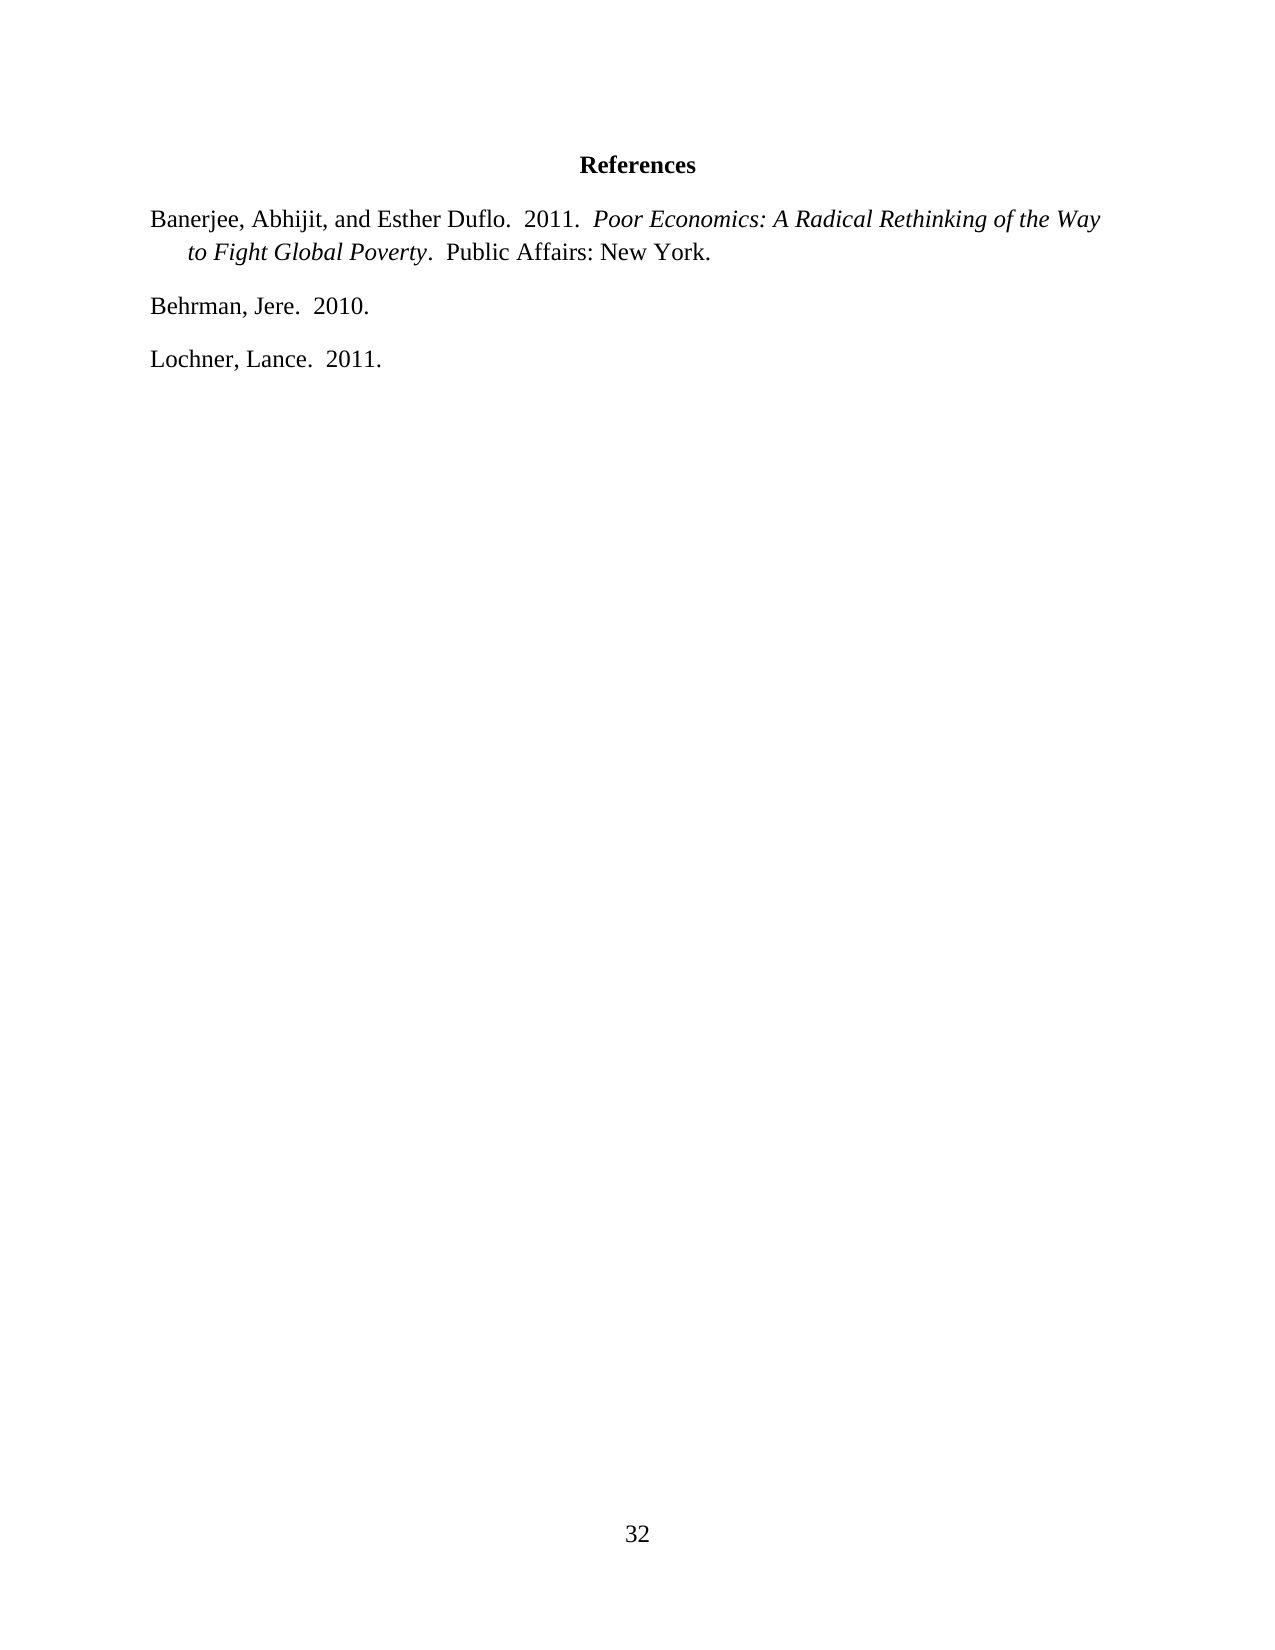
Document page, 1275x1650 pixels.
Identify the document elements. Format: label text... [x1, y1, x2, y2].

text References [150, 150, 1125, 179]
text Lochner, Lance. 2011. [150, 344, 1125, 373]
text Behrman, Jere. 2010. [150, 291, 1125, 319]
text Banerjee, Abhijit, and Esther Duflo. 2011. Poor Economics: A Radical Rethinking of the Way to Fight Global Poverty. Public Affairs: New York. [150, 204, 1125, 266]
